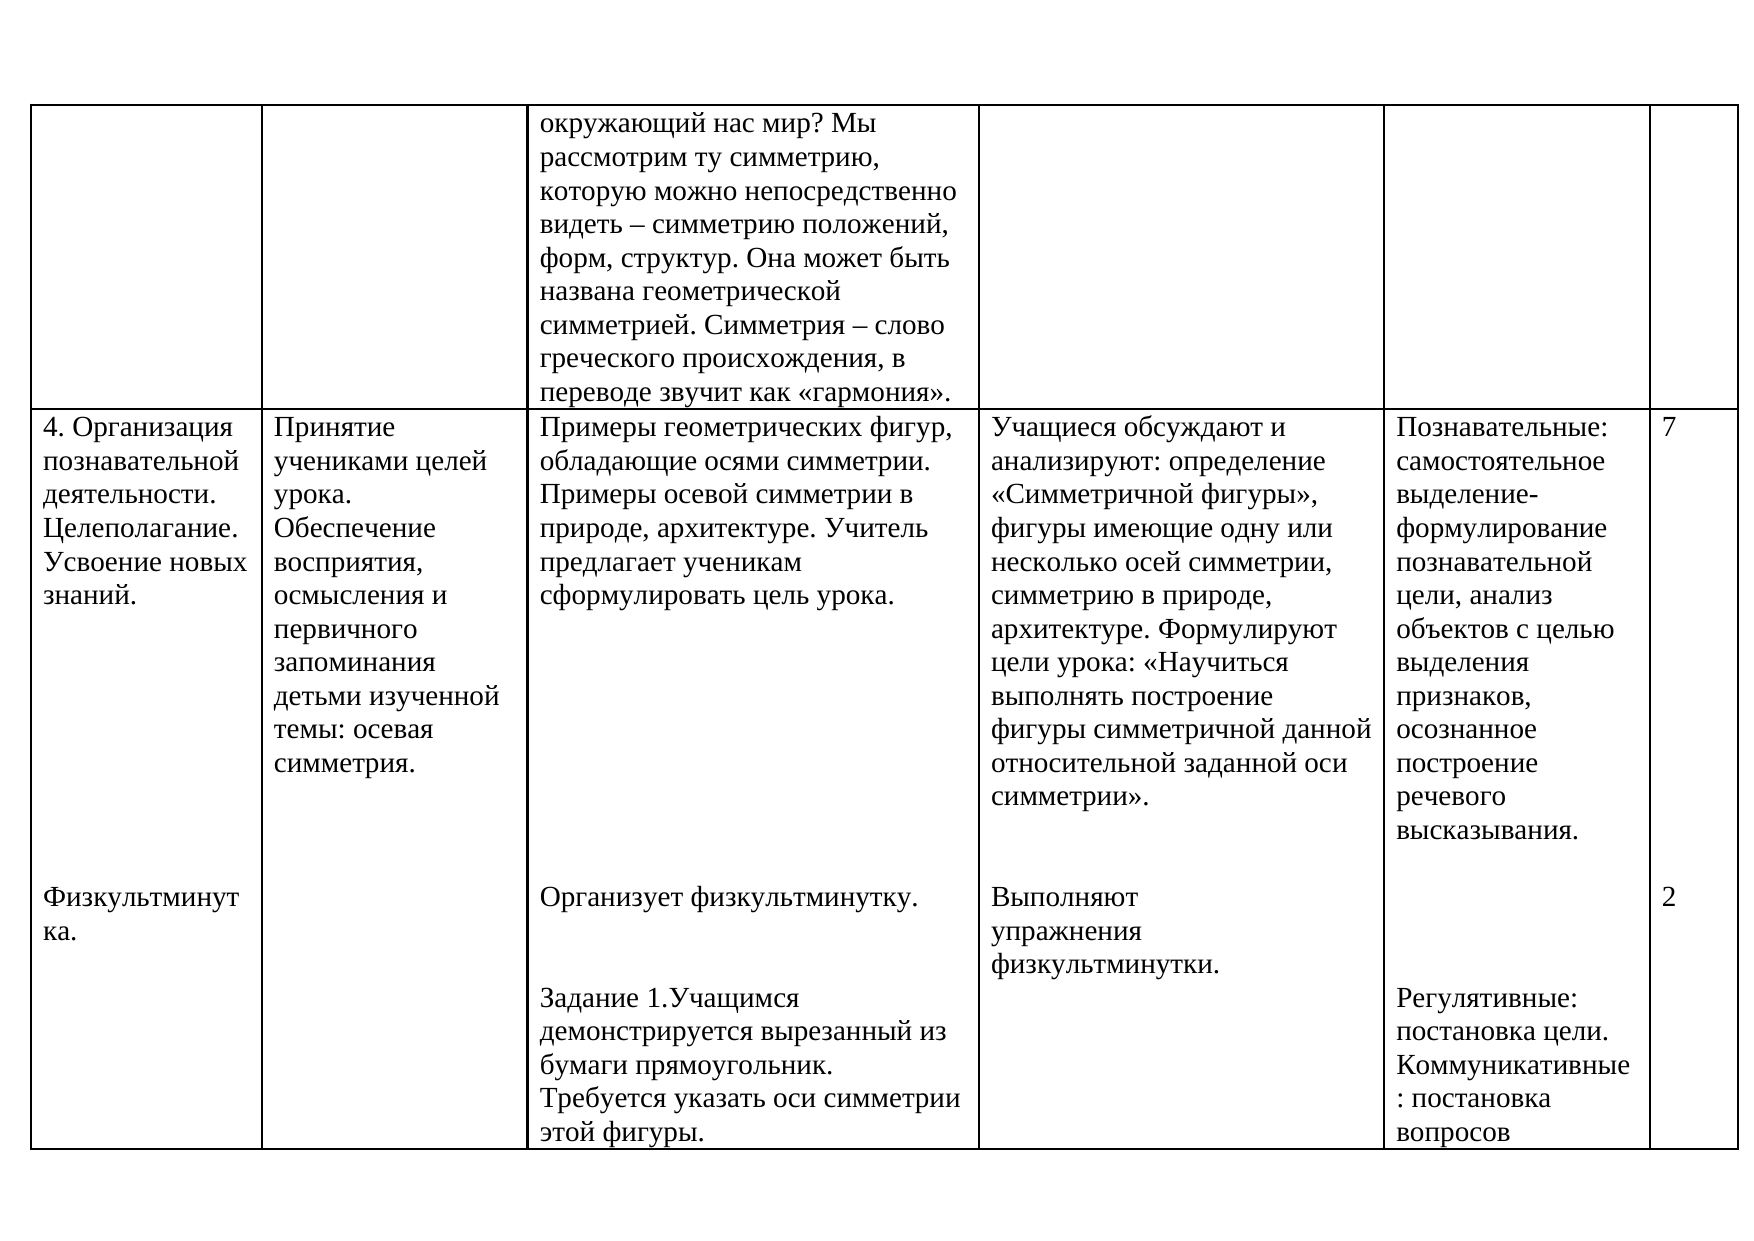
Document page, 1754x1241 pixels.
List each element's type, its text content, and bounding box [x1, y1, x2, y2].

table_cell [263, 410, 526, 1147]
table_cell 7 2 [1651, 410, 1737, 1147]
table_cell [1385, 106, 1649, 407]
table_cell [980, 410, 1383, 1147]
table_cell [32, 106, 261, 407]
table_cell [1385, 410, 1649, 1147]
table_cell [529, 410, 978, 1147]
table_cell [529, 106, 978, 407]
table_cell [32, 410, 261, 1147]
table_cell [263, 106, 526, 407]
table_cell 5 [1651, 106, 1737, 407]
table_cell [980, 106, 1383, 407]
